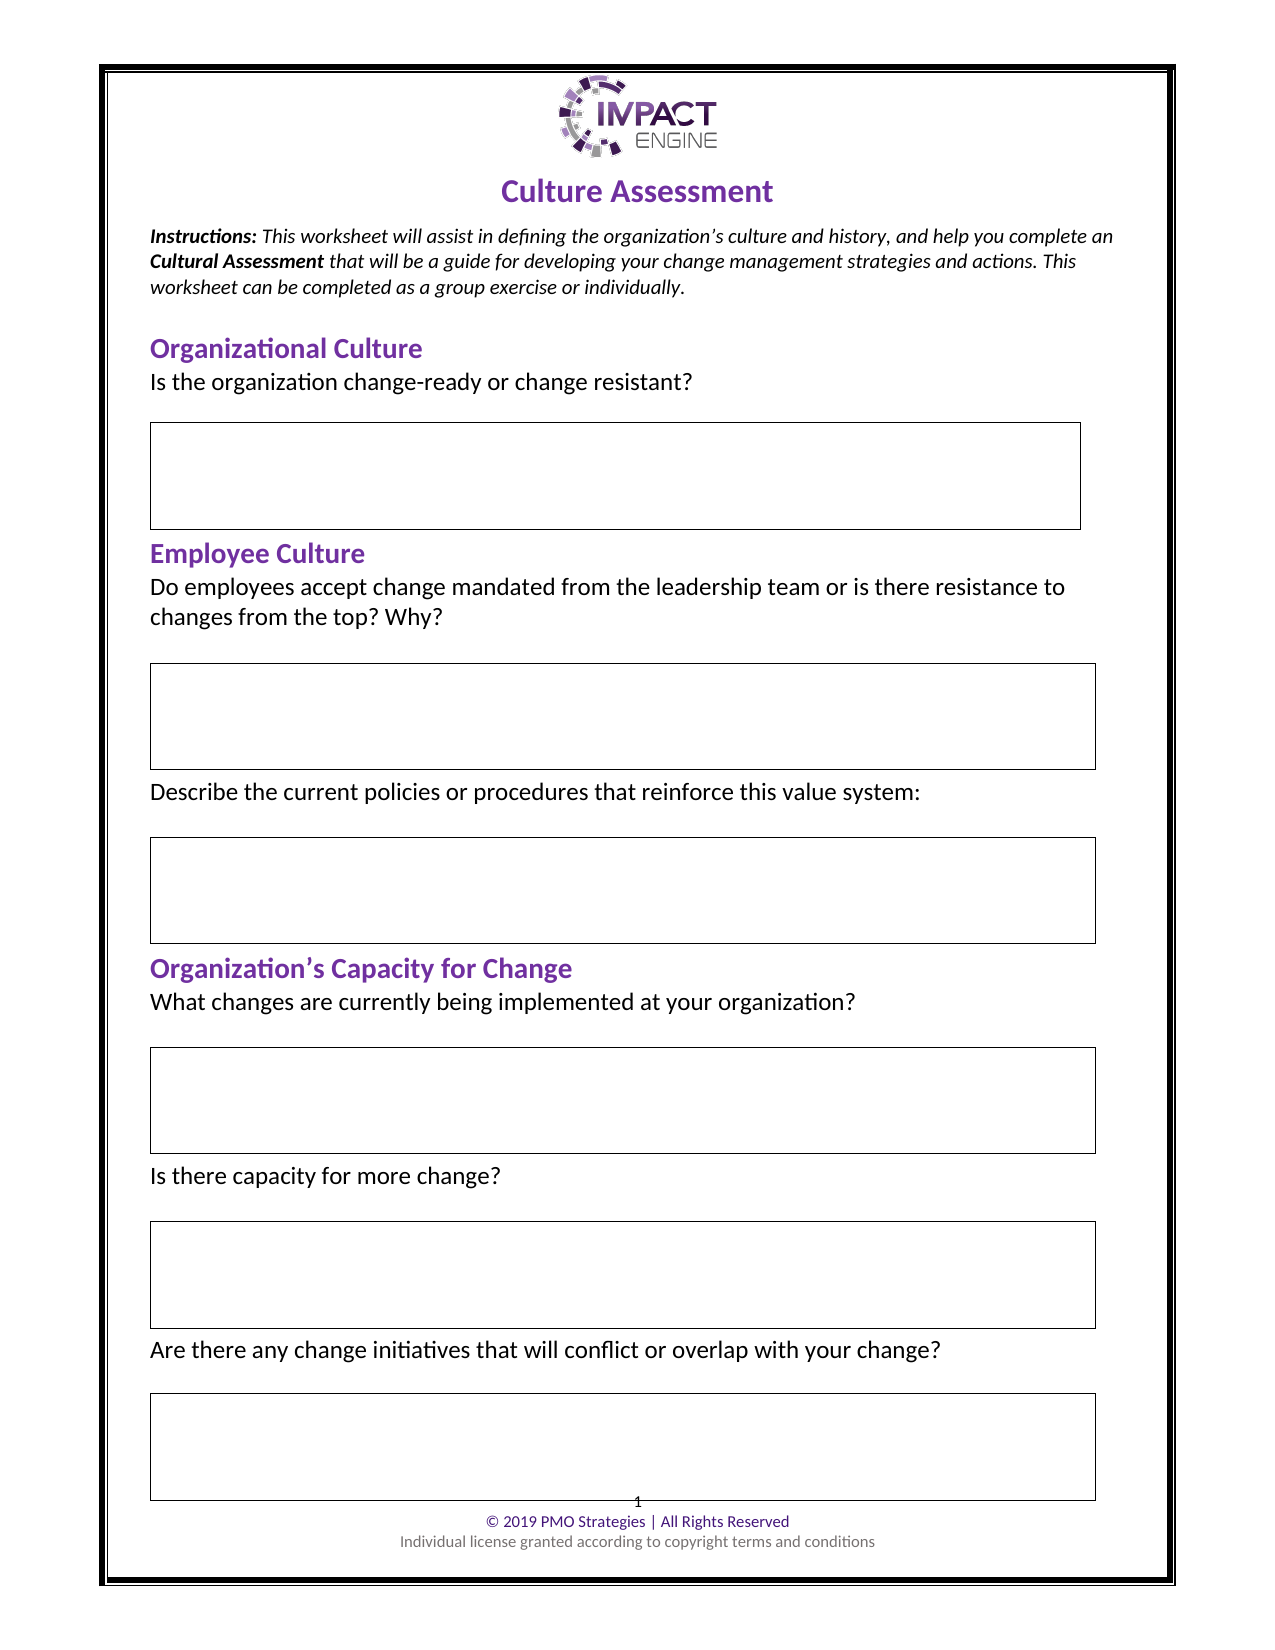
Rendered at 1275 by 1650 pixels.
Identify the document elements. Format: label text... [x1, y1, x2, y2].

text Organizational Culture [150, 330, 1125, 366]
text Instructions: This worksheet will assist in defining the organization’s culture and history, and help you complete an Cultural Assessment that will be a guide for developing your change management strategies and actions. This worksheet can be completed as a group exercise or individually. [150, 223, 1125, 299]
text Is the organization change-ready or change resistant? [150, 366, 1125, 396]
text Employee Culture [150, 427, 1125, 571]
text What changes are currently being implemented at your organization? [150, 986, 1125, 1016]
picture [558, 75, 717, 158]
text Is there capacity for more change? [150, 1077, 1125, 1191]
text Describe the current policies or procedures that reinforce this value system: [150, 693, 1125, 806]
text Do employees accept change mandated from the leadership team or is there resistance to changes from the top? Why? [150, 571, 1125, 632]
text Organization’s Capacity for Change [150, 867, 1125, 986]
text Are there any change initiatives that will conflict or overlap with your change? [150, 1252, 1125, 1365]
